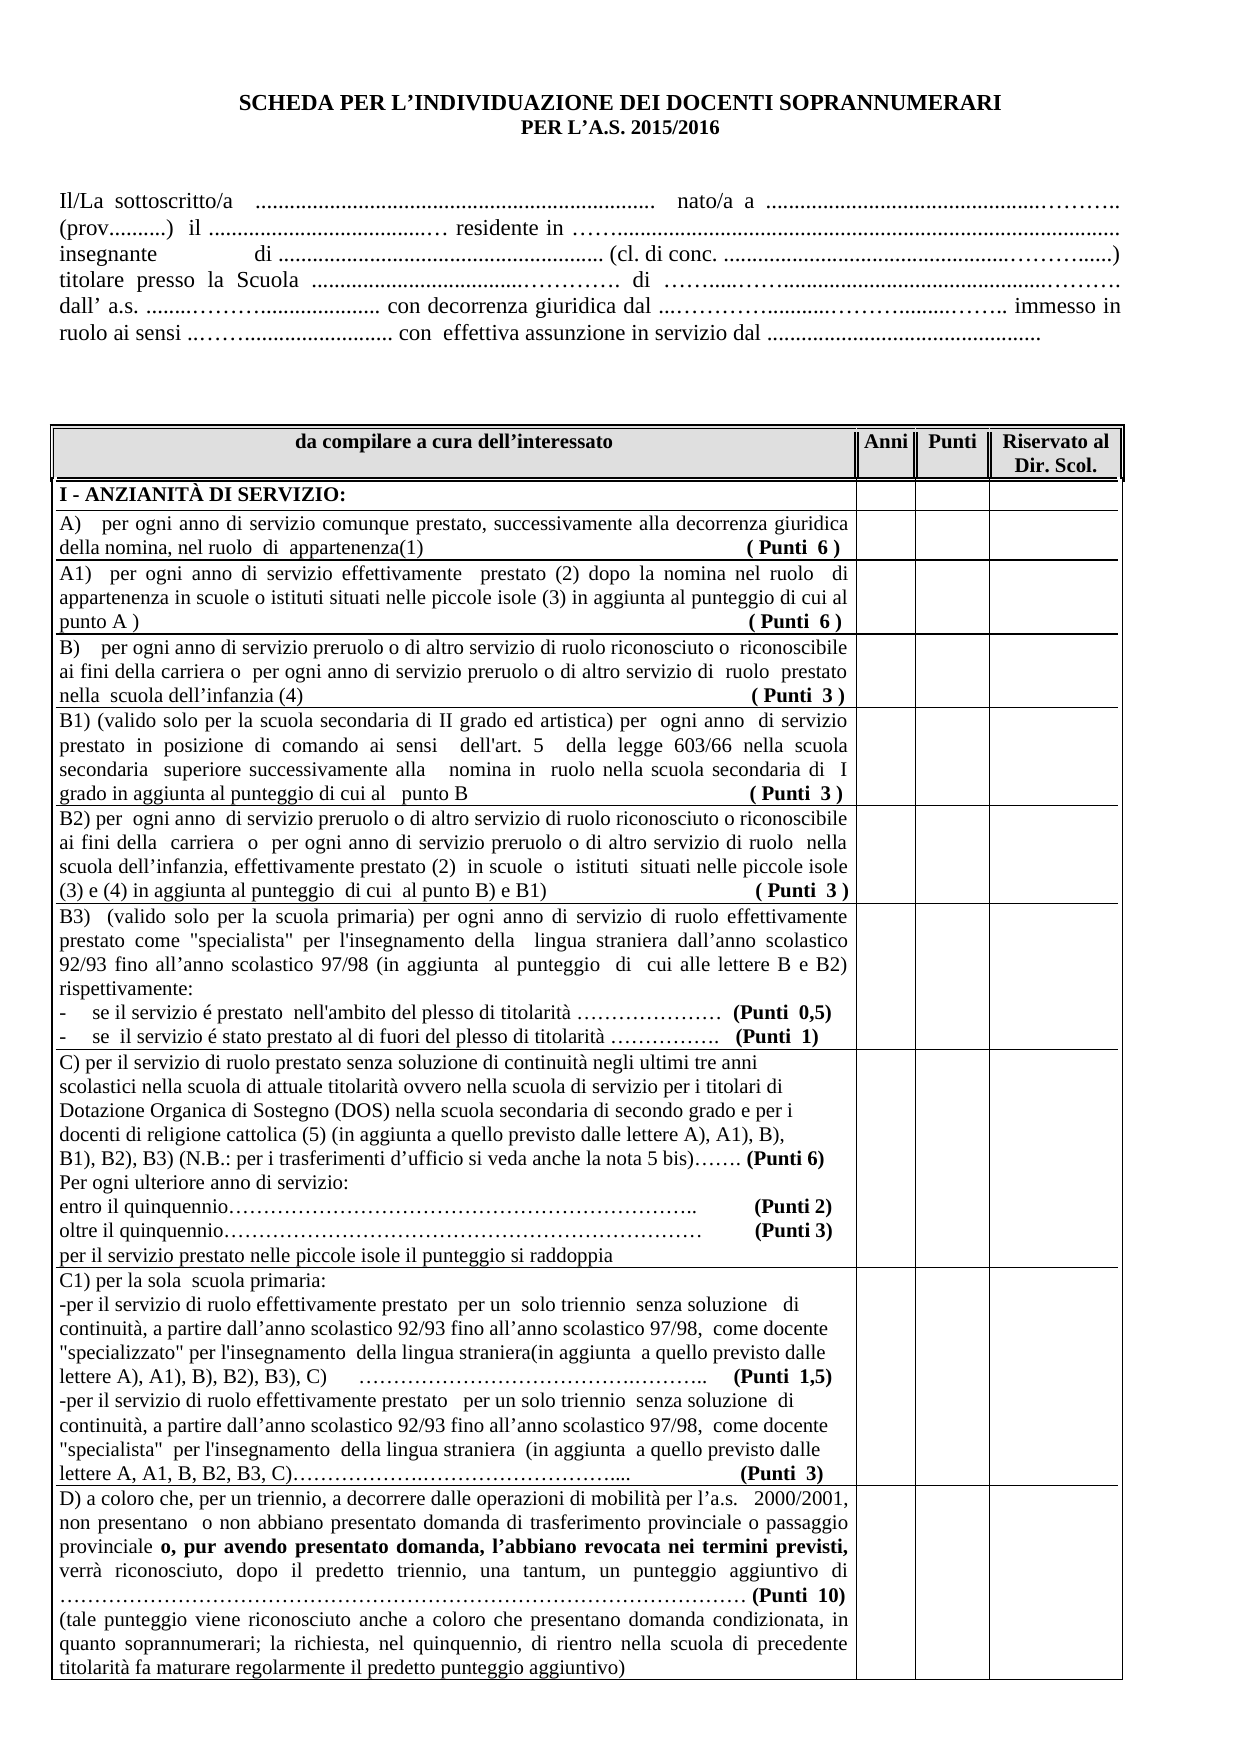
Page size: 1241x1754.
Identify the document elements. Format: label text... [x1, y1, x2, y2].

table_cell [916, 708, 989, 805]
text PER L’A.S. 2015/2016 [59, 115, 1181, 139]
table_cell C1) per la sola scuola primaria: -per il servizio di ruolo effettivamente prestato per un solo triennio senza soluzione di continuità, a partire dall’anno scolastico 92/93 fino all’anno scolastico 97/98, come docente "specializzato" per l'insegnamento della lingua straniera(in aggiunta a quello previsto dalle lettere A), A1), B), B2), B3), C) ………………………………….……….. (Punti 1,5) -per il servizio di ruolo effettivamente prestato per un solo triennio senza soluzione di continuità, a partire dall’anno scolastico 92/93 fino all’anno scolastico 97/98, come docente "specialista" per l'insegnamento della lingua straniera (in aggiunta a quello previsto dalle lettere A, A1, B, B2, B3, C)……………….……………………….... (Punti 3) [53, 1267, 856, 1485]
table_cell [857, 904, 915, 1048]
table_header Riservato al Dir. Scol. [989, 426, 1122, 477]
table_cell [990, 1485, 1122, 1679]
table_header Punti [915, 426, 989, 477]
table_cell [990, 707, 1122, 805]
table_cell [857, 482, 915, 510]
table_cell [916, 806, 989, 902]
table_cell [916, 511, 989, 559]
table_cell I - Anzianità di servizio: [53, 477, 856, 510]
table_cell [857, 806, 915, 902]
table_cell [916, 1268, 989, 1485]
table_cell B1) (valido solo per la scuola secondaria di II grado ed artistica) per ogni anno di servizio prestato in posizione di comando ai sensi dell'art. 5 della legge 603/66 nella scuola secondaria superiore successivamente alla nomina in ruolo nella scuola secondaria di I grado in aggiunta al punteggio di cui al punto B ( Punti 3 ) [53, 707, 856, 805]
table_cell [990, 477, 1122, 510]
table_cell [857, 511, 915, 559]
table_cell [916, 1486, 989, 1679]
table_cell B3) (valido solo per la scuola primaria) per ogni anno di servizio di ruolo effettivamente prestato come "specialista" per l'insegnamento della lingua straniera dall’anno scolastico 92/93 fino all’anno scolastico 97/98 (in aggiunta al punteggio di cui alle lettere B e B2) rispettivamente: - se il servizio é prestato nell'ambito del plesso di titolarità ………………… (Punti 0,5) - se il servizio é stato prestato al di fuori del plesso di titolarità ……………. (Punti 1) [53, 903, 856, 1048]
table_header da compilare a cura dell’interessato [54, 429, 856, 477]
table_cell A1) per ogni anno di servizio effettivamente prestato (2) dopo la nomina nel ruolo di appartenenza in scuole o istituti situati nelle piccole isole (3) in aggiunta al punteggio di cui al punto A ) ( Punti 6 ) [53, 559, 856, 633]
text Il/La sottoscritto/a ...................................................................... nato/a a ................................................……….. (prov..........) il ......................................… residente in ……........................................................................................ insegnante di ......................................................... (cl. di conc. ..................................................………......) titolare presso la Scuola .....................................…………. di …….....……..............................................………. dall’ a.s. ........………..................... con decorrenza giuridica dal ...…………...........……….........…….. immesso in ruolo ai sensi ..…….......................... con effettiva assunzione in servizio dal ................................................ [59, 187, 1122, 345]
table_cell [857, 635, 915, 707]
table_cell A) per ogni anno di servizio comunque prestato, successivamente alla decorrenza giuridica della nomina, nel ruolo di appartenenza(1) ( Punti 6 ) [53, 510, 856, 559]
table_header Anni [856, 426, 915, 477]
table_cell [857, 708, 915, 805]
table_cell [990, 510, 1122, 559]
table_cell [916, 482, 989, 510]
table_cell [990, 1049, 1122, 1267]
table_cell [857, 1268, 915, 1485]
table_cell [990, 903, 1122, 1048]
table_cell [857, 1050, 915, 1267]
table_cell [990, 559, 1122, 633]
table_cell [990, 633, 1122, 707]
table_cell B) per ogni anno di servizio preruolo o di altro servizio di ruolo riconosciuto o riconoscibile ai fini della carriera o per ogni anno di servizio preruolo o di altro servizio di ruolo prestato nella scuola dell’infanzia (4) ( Punti 3 ) [53, 633, 856, 707]
table_cell B2) per ogni anno di servizio preruolo o di altro servizio di ruolo riconosciuto o riconoscibile ai fini della carriera o per ogni anno di servizio preruolo o di altro servizio di ruolo nella scuola dell’infanzia, effettivamente prestato (2) in scuole o istituti situati nelle piccole isole (3) e (4) in aggiunta al punteggio di cui al punto B) e B1) ( Punti 3 ) [53, 805, 856, 902]
table_cell [916, 635, 989, 707]
table_cell [916, 561, 989, 633]
table_cell [990, 1267, 1122, 1485]
table_cell D) a coloro che, per un triennio, a decorrere dalle operazioni di mobilità per l’a.s. 2000/2001, non presentano o non abbiano presentato domanda di trasferimento provinciale o passaggio provinciale o, pur avendo presentato domanda, l’abbiano revocata nei termini previsti, verrà riconosciuto, dopo il predetto triennio, una tantum, un punteggio aggiuntivo di ……………………………………………………………………………………… (Punti 10) (tale punteggio viene riconosciuto anche a coloro che presentano domanda condizionata, in quanto soprannumerari; la richiesta, nel quinquennio, di rientro nella scuola di precedente titolarità fa maturare regolarmente il predetto punteggio aggiuntivo) [53, 1485, 856, 1679]
table_cell [916, 904, 989, 1048]
title SCHEDA PER L’INDIVIDUAZIONE DEI DOCENTI SOPRANNUMERARI [59, 89, 1181, 115]
table_cell [990, 805, 1122, 902]
table_cell [857, 1486, 915, 1679]
table_cell [916, 1050, 989, 1267]
table_cell C) per il servizio di ruolo prestato senza soluzione di continuità negli ultimi tre anni scolastici nella scuola di attuale titolarità ovvero nella scuola di servizio per i titolari di Dotazione Organica di Sostegno (DOS) nella scuola secondaria di secondo grado e per i docenti di religione cattolica (5) (in aggiunta a quello previsto dalle lettere A), A1), B), B1), B2), B3) (N.B.: per i trasferimenti d’ufficio si veda anche la nota 5 bis)……. (Punti 6) Per ogni ulteriore anno di servizio: entro il quinquennio………………………………………………………….. (Punti 2) oltre il quinquennio…………………………………………………………… (Punti 3) per il servizio prestato nelle piccole isole il punteggio si raddoppia [53, 1049, 856, 1267]
table_cell [857, 561, 915, 633]
